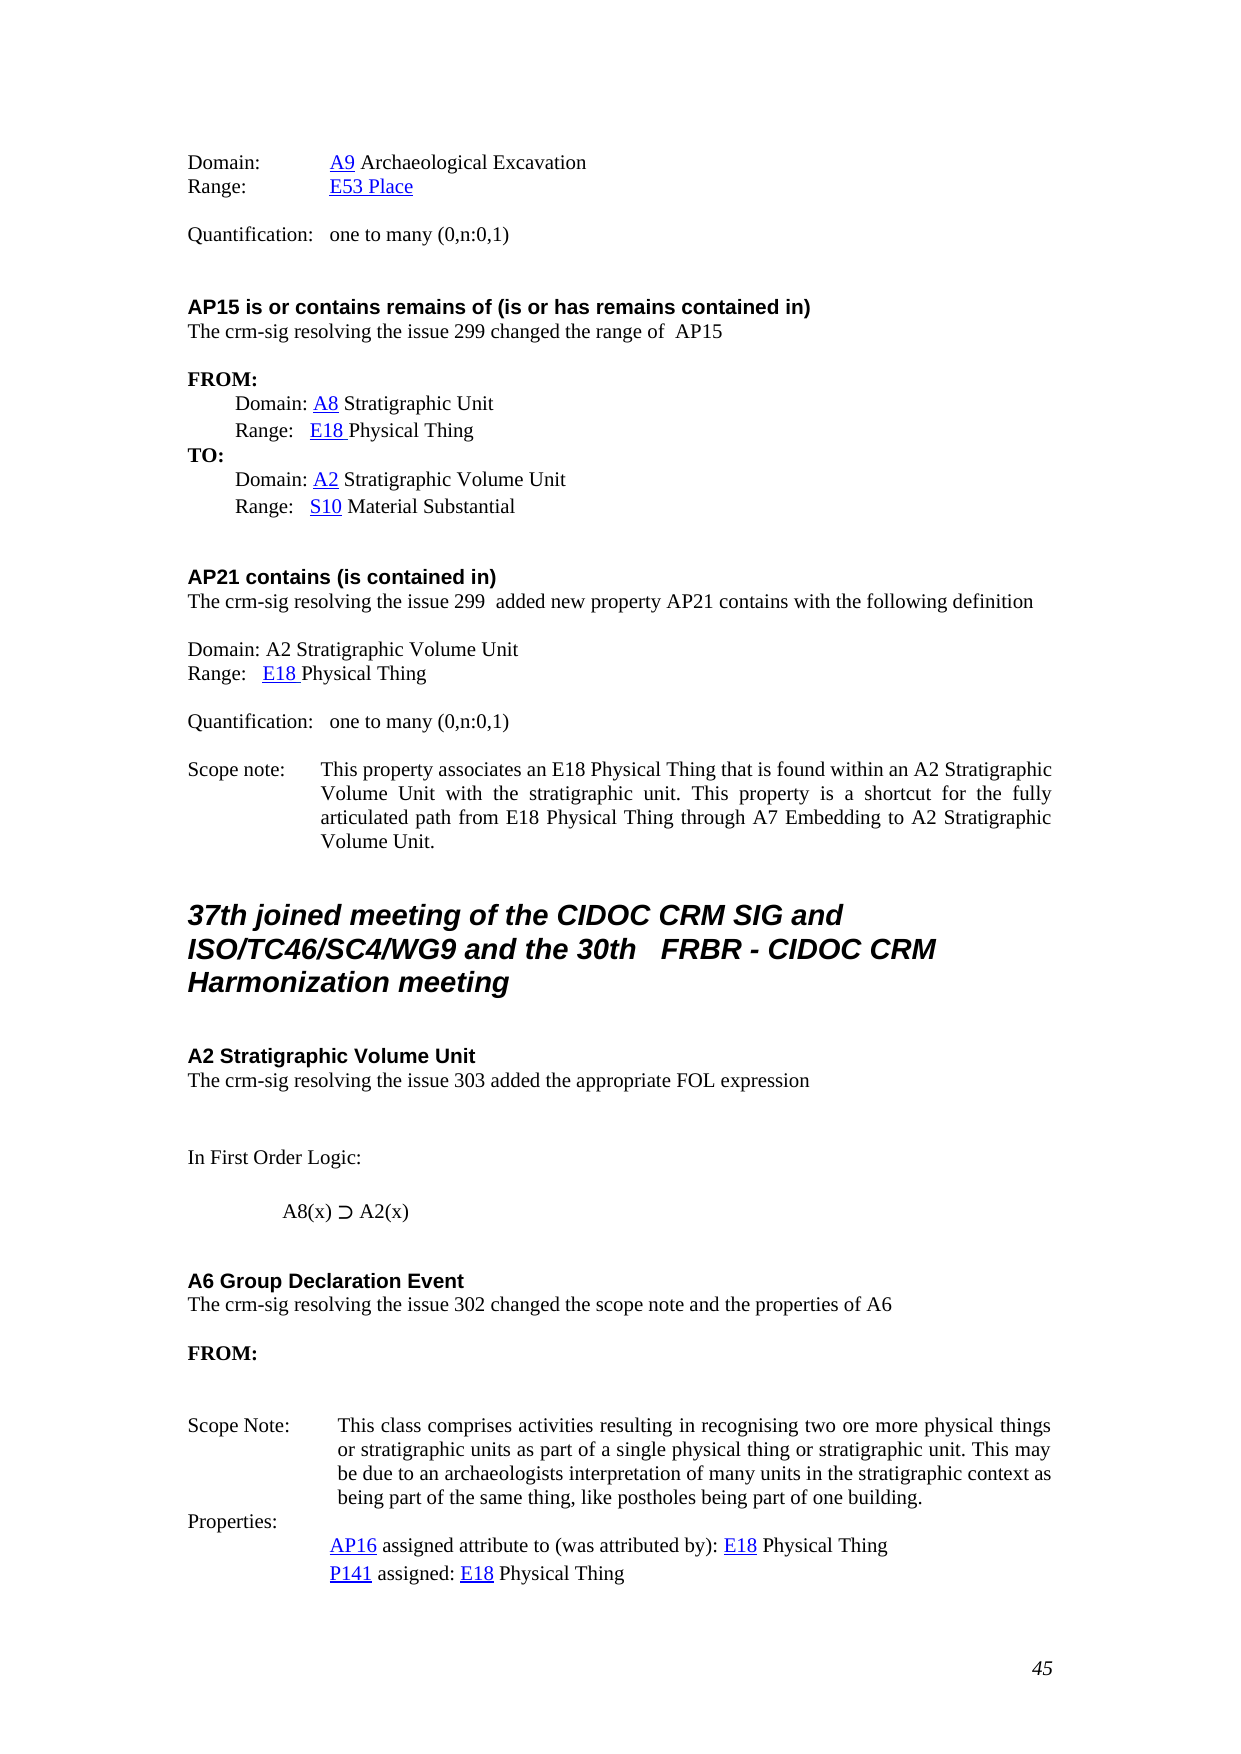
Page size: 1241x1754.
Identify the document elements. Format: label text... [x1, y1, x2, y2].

text Scope note: This property associates an E18 Physical Thing that is found within an A2 Stratigraphic Volume Unit with the stratigraphic unit. This property is a shortcut for the fully articulated path from E18 Physical Thing through A7 Embedding to A2 Stratigraphic Volume Unit. [187, 757, 1053, 853]
text Range: E18 Physical Thing [187, 661, 1053, 685]
text Domain: A9 Archaeological Excavation [187, 150, 1053, 174]
text Properties: [187, 1509, 1053, 1533]
text The crm-sig resolving the issue 299 added new property AP21 contains with the following definition [187, 589, 1053, 613]
text FROM: [187, 1341, 1053, 1364]
text Scope Note: This class comprises activities resulting in recognising two ore more physical things or stratigraphic units as part of a single physical thing or stratigraphic unit. This may be due to an archaeologists interpretation of many units in the stratigraphic context as being part of the same thing, like postholes being part of one building. [187, 1413, 1053, 1509]
text Domain: A2 Stratigraphic Volume Unit [187, 637, 1053, 661]
text The crm-sig resolving the issue 303 added the appropriate FOL expression [187, 1068, 1053, 1092]
text Quantification: one to many (0,n:0,1) [187, 709, 1053, 733]
text A8(x) ⊃ A2(x) [187, 1198, 1053, 1223]
text FROM: [187, 367, 1053, 391]
subtitle A6 Group Declaration Event [187, 1268, 1053, 1292]
text Domain: A8 Stratigraphic Unit [235, 391, 1053, 415]
text The crm-sig resolving the issue 302 changed the scope note and the properties of A6 [187, 1292, 1053, 1316]
text Range: S10 Material Substantial [235, 491, 1053, 520]
text In First Order Logic: [187, 1145, 1053, 1169]
subtitle 37th joined meeting of the CIDOC CRM SIG and ISO/TC46/SC4/WG9 and the 30th FRBR - CIDOC CRM Harmonization meeting [187, 898, 1053, 999]
text The crm-sig resolving the issue 299 changed the range of AP15 [187, 319, 1053, 343]
text Quantification: one to many (0,n:0,1) [187, 222, 1053, 246]
subtitle AP21 contains (is contained in) [187, 565, 1053, 589]
subtitle AP15 is or contains remains of (is or has remains contained in) [187, 295, 1053, 319]
text Range: E53 Place [187, 174, 1053, 198]
subtitle A2 Stratigraphic Volume Unit [187, 1044, 1053, 1068]
text P141 assigned: E18 Physical Thing [282, 1561, 1053, 1585]
text TO: [187, 443, 1053, 467]
text Domain: A2 Stratigraphic Volume Unit [235, 467, 1053, 491]
text Range: E18 Physical Thing [235, 415, 1053, 443]
text AP16 assigned attribute to (was attributed by): E18 Physical Thing [282, 1533, 1053, 1557]
